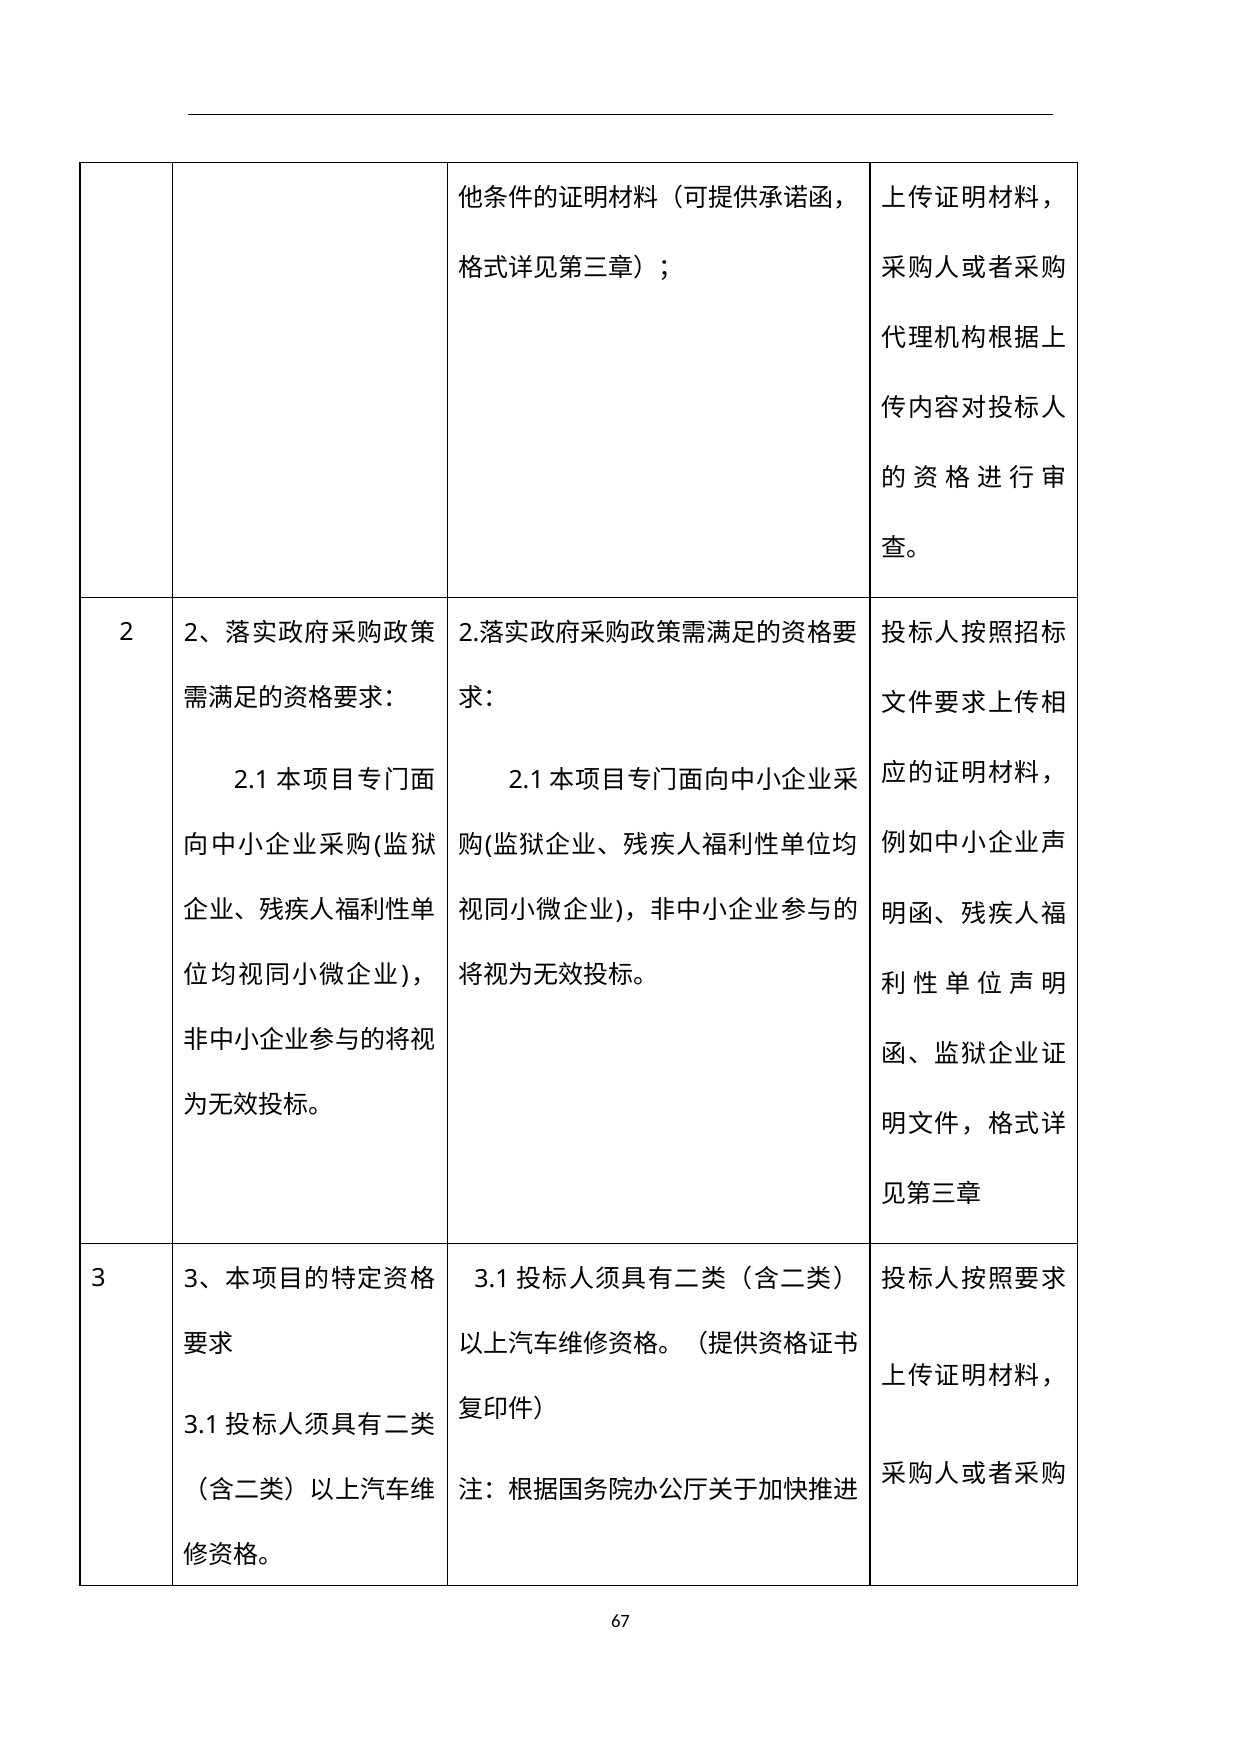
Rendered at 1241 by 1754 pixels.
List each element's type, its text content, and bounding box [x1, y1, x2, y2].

table_cell 2、落实政府采购政策需满足的资格要求： 2.1本项目专门面向中小企业采购(监狱企业、残疾人福利性单位均视同小微企业)，非中小企业参与的将视为无效投标。 [173, 598, 447, 1243]
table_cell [448, 1244, 869, 1585]
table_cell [173, 1244, 447, 1585]
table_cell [448, 163, 869, 597]
table_cell 2.落实政府采购政策需满足的资格要求： 2.1本项目专门面向中小企业采购(监狱企业、残疾人福利性单位均视同小微企业)，非中小企业参与的将视为无效投标。 [448, 598, 869, 1243]
table_cell 2 [81, 598, 172, 1243]
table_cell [871, 163, 1077, 597]
table_cell 3 [81, 1244, 172, 1585]
table_cell 投标人按照招标文件要求上传相应的证明材料，例如中小企业声明函、残疾人福利性单位声明函、监狱企业证明文件，格式详见第三章 [871, 598, 1077, 1243]
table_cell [871, 1244, 1077, 1585]
